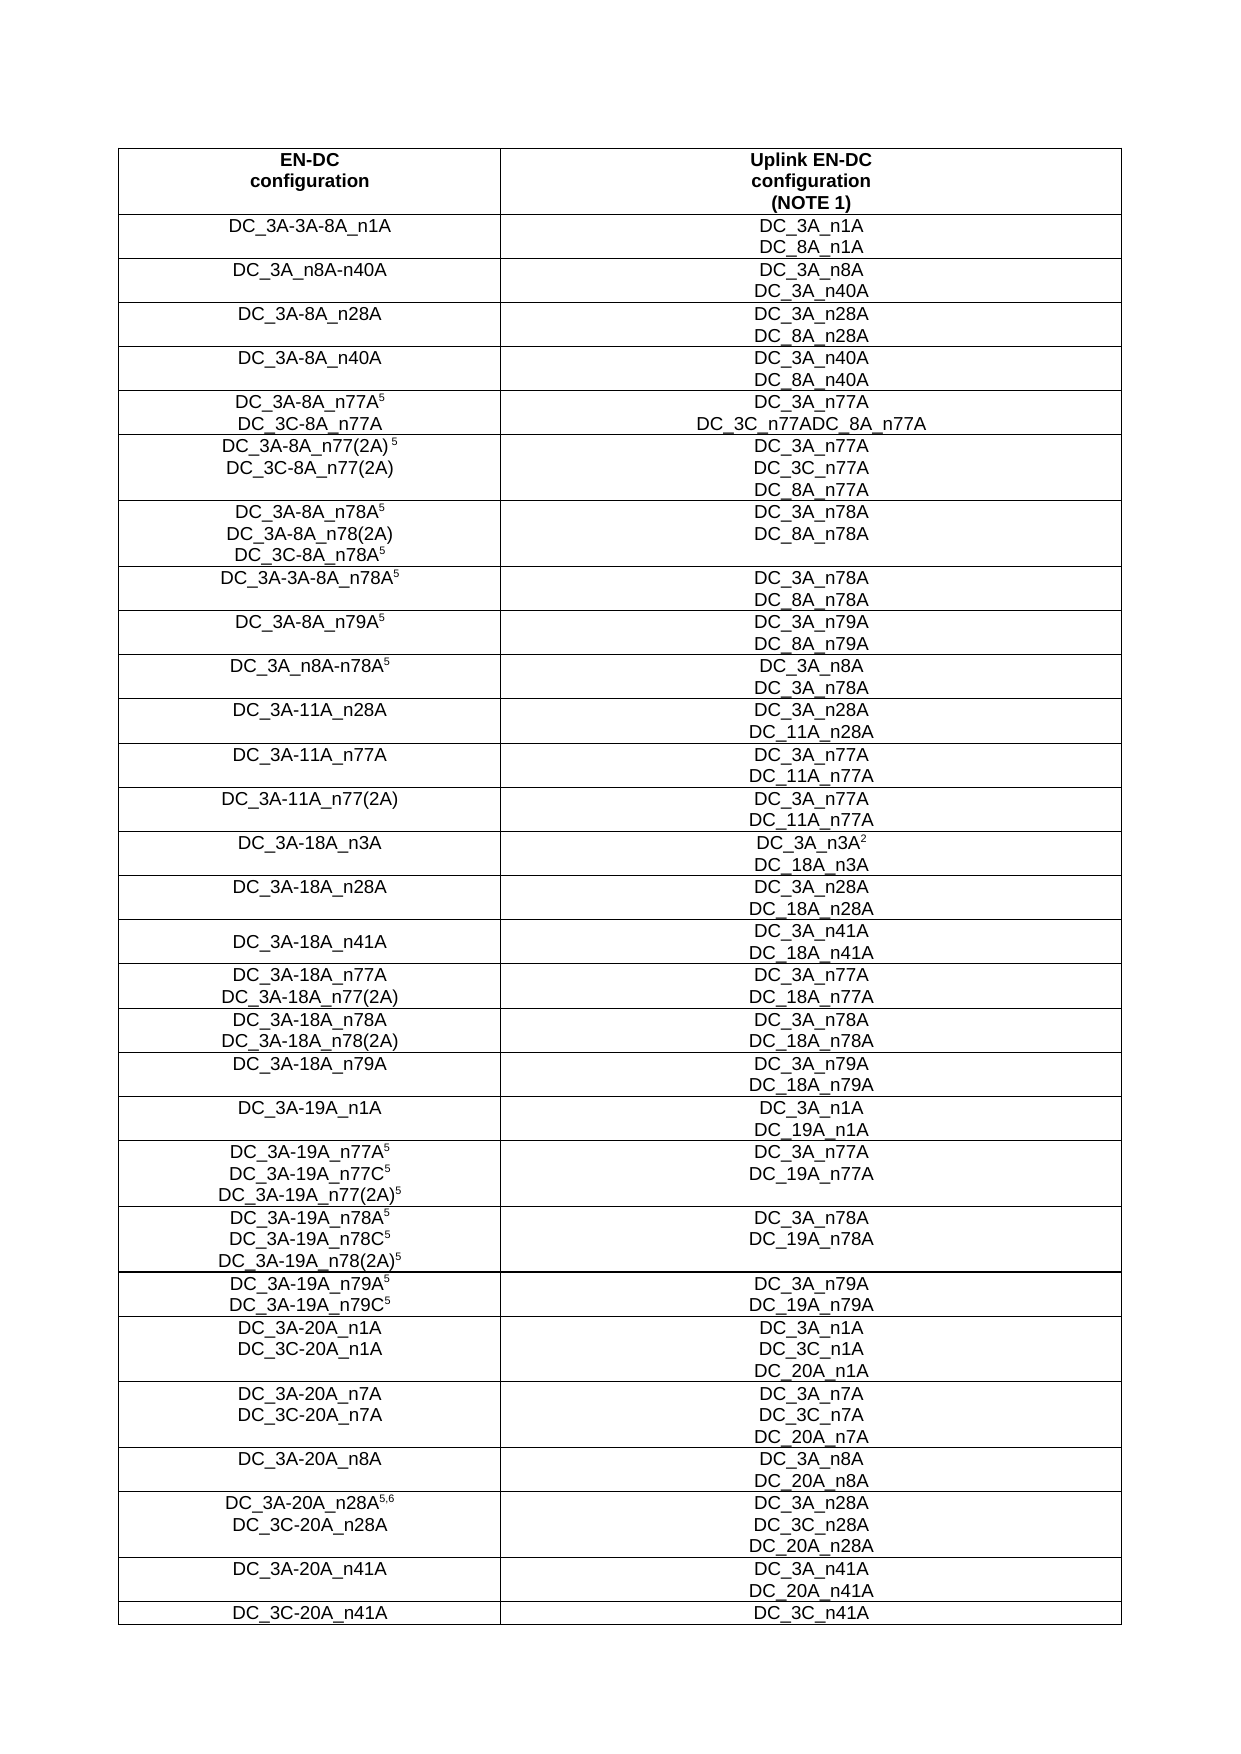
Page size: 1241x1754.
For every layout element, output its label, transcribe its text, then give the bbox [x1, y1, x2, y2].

table_cell DC_3A-3A-8A_n78A5 [119, 567, 500, 610]
table_cell DC_3A_n7A DC_3C_n7A DC_20A_n7A [501, 1382, 1121, 1447]
table_cell DC_3A-19A_n77A5 DC_3A-19A_n77C5 DC_3A-19A_n77(2A)5 [119, 1141, 500, 1206]
table_cell DC_3A-18A_n77A DC_3A-18A_n77(2A) [119, 964, 500, 1007]
table_cell DC_3A-11A_n77(2A) [119, 788, 500, 831]
table_cell DC_3A_n79A DC_19A_n79A [501, 1273, 1121, 1316]
table_cell DC_3A_n1A DC_19A_n1A [501, 1097, 1121, 1140]
table_cell DC_3A_n1A DC_8A_n1A [501, 215, 1121, 258]
table_cell DC_3A-18A_n3A [119, 832, 500, 875]
table_cell DC_3A_n78A DC_8A_n78A [501, 501, 1121, 566]
table_cell DC_3A-20A_n41A [119, 1558, 500, 1601]
table_cell DC_3A_n41A DC_18A_n41A [501, 920, 1121, 963]
table_cell DC_3A-3A-8A_n1A [119, 215, 500, 258]
table_cell DC_3A-8A_n28A [119, 303, 500, 346]
table_cell DC_3A_n78A DC_19A_n78A [501, 1207, 1121, 1271]
table_cell DC_3A-18A_n79A [119, 1053, 500, 1096]
table_cell DC_3A_n28A DC_8A_n28A [501, 303, 1121, 346]
table_cell DC_3A-11A_n28A [119, 699, 500, 742]
table_cell DC_3A-11A_n77A [119, 744, 500, 787]
table_cell DC_3A_n1A DC_3C_n1A DC_20A_n1A [501, 1317, 1121, 1381]
table_cell DC_3A_n77A DC_11A_n77A [501, 788, 1121, 831]
table_cell DC_3A_n8A-n40A [119, 259, 500, 302]
table_cell DC_3A-8A_n78A5 DC_3A-8A_n78(2A) DC_3C-8A_n78A5 [119, 501, 500, 566]
table_cell DC_3A_n8A-n78A5 [119, 655, 500, 698]
table_cell DC_3A-20A_n7A DC_3C-20A_n7A [119, 1382, 500, 1447]
table_cell DC_3A-18A_n28A [119, 876, 500, 919]
table_cell DC_3A_n77A DC_3C_n77A DC_8A_n77A [501, 435, 1121, 500]
table_cell DC_3A_n3A2 DC_18A_n3A [501, 832, 1121, 875]
table_cell DC_3A-20A_n1A DC_3C-20A_n1A [119, 1317, 500, 1381]
table_cell DC_3A-8A_n77(2A) 5 DC_3C-8A_n77(2A) [119, 435, 500, 500]
table_cell DC_3A-19A_n79A5 DC_3A-19A_n79C5 [119, 1273, 500, 1316]
table_cell DC_3A_n79A DC_8A_n79A [501, 611, 1121, 654]
table_cell DC_3A-8A_n79A5 [119, 611, 500, 654]
table_cell DC_3A_n78A DC_8A_n78A [501, 567, 1121, 610]
table_cell DC_3A_n8A DC_3A_n40A [501, 259, 1121, 302]
table_cell DC_3A-19A_n78A5 DC_3A-19A_n78C5 DC_3A-19A_n78(2A)5 [119, 1207, 500, 1271]
table_cell DC_3A_n40A DC_8A_n40A [501, 347, 1121, 390]
table_cell DC_3C-20A_n41A [119, 1602, 500, 1624]
table_cell DC_3A_n28A DC_18A_n28A [501, 876, 1121, 919]
table_cell DC_3A_n28A DC_11A_n28A [501, 699, 1121, 742]
table_cell DC_3A_n8A DC_3A_n78A [501, 655, 1121, 698]
table_cell DC_3C_n41A DC_20A_n41A [501, 1602, 1121, 1624]
table_cell DC_3A-18A_n41A [119, 920, 500, 963]
table_cell DC_3A-20A_n28A5,6 DC_3C-20A_n28A [119, 1492, 500, 1557]
table_cell DC_3A_n77A DC_11A_n77A [501, 744, 1121, 787]
table_header EN-DC configuration [119, 149, 500, 213]
table_cell DC_3A_n79A DC_18A_n79A [501, 1053, 1121, 1096]
table_header Uplink EN-DC configuration (NOTE 1) [501, 149, 1121, 213]
table_cell DC_3A_n78A DC_18A_n78A [501, 1009, 1121, 1052]
table_cell DC_3A_n8A DC_20A_n8A [501, 1448, 1121, 1491]
table_cell DC_3A-8A_n77A5 DC_3C-8A_n77A [119, 391, 500, 434]
table_cell DC_3A_n41A DC_20A_n41A [501, 1558, 1121, 1601]
table_cell DC_3A_n77A DC_19A_n77A [501, 1141, 1121, 1206]
table_cell DC_3A_n77A DC_3C_n77ADC_8A_n77A [501, 391, 1121, 434]
table_cell DC_3A_n77A DC_18A_n77A [501, 964, 1121, 1007]
table_cell DC_3A-20A_n8A [119, 1448, 500, 1491]
table_cell DC_3A-19A_n1A [119, 1097, 500, 1140]
table_cell DC_3A-18A_n78A DC_3A-18A_n78(2A) [119, 1009, 500, 1052]
table_cell DC_3A-8A_n40A [119, 347, 500, 390]
table_cell DC_3A_n28A DC_3C_n28A DC_20A_n28A [501, 1492, 1121, 1557]
